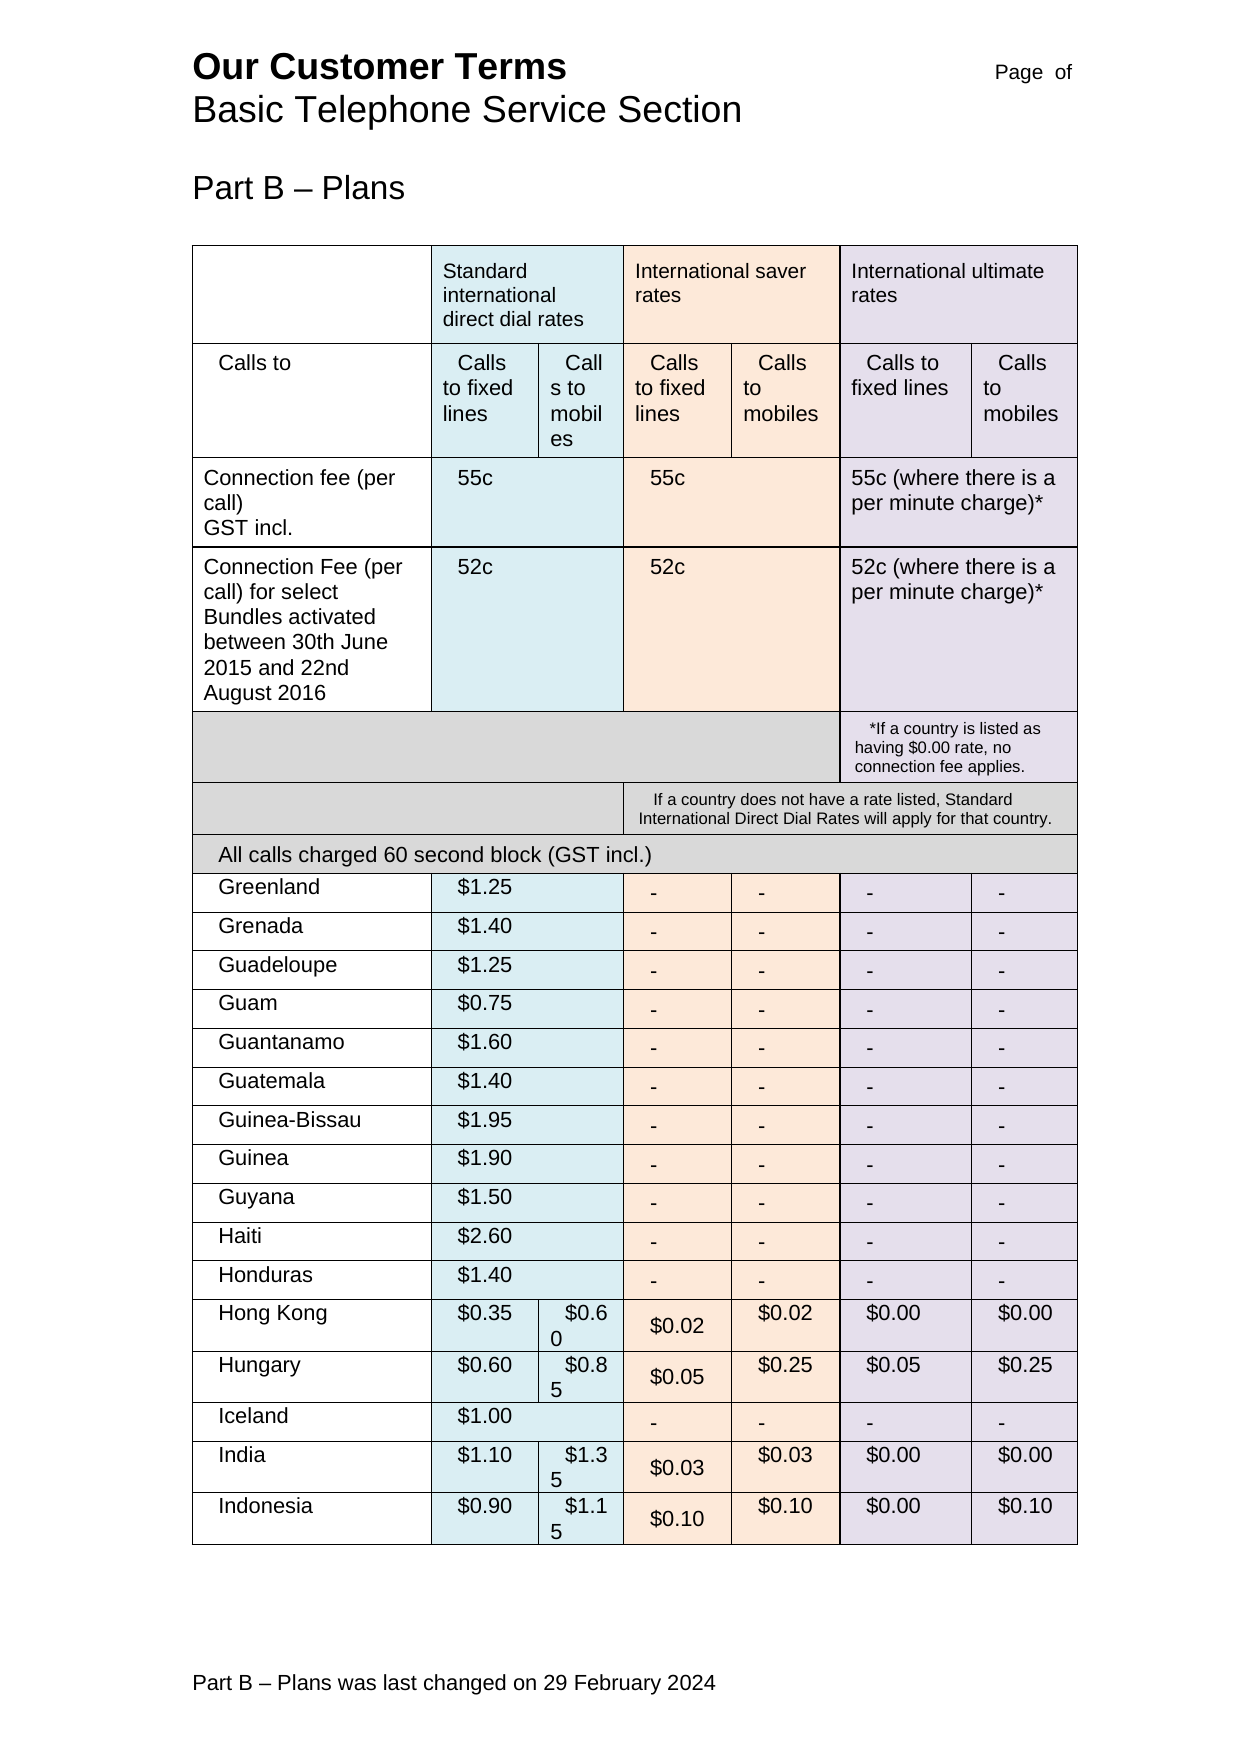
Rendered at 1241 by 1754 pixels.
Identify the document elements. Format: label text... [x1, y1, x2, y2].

table_cell $0.02 [624, 1300, 731, 1351]
table_cell - [841, 990, 971, 1028]
table_cell 52c [624, 548, 839, 711]
table_cell - [732, 951, 839, 989]
table_cell - [972, 1261, 1077, 1299]
table_cell $0.02 [732, 1300, 839, 1351]
table_cell $0.03 [732, 1442, 839, 1492]
table_cell Connection fee (per call) GST incl. [193, 458, 431, 546]
table_cell 55c [432, 458, 623, 546]
table_cell $1.90 [432, 1145, 623, 1183]
table_cell $0.90 [432, 1493, 538, 1544]
table_cell $1.60 [432, 1029, 623, 1067]
table_cell 52c (where there is a per minute charge)* [841, 548, 1077, 711]
table_cell [193, 712, 839, 782]
table_cell If a country does not have a rate listed, Standard International Direct Dial Rates will apply for that country. [624, 783, 1077, 834]
table_cell - [841, 1184, 971, 1222]
table_cell $0.05 [841, 1352, 971, 1402]
table_cell Hong Kong [193, 1300, 431, 1351]
table_cell - [624, 951, 731, 989]
table_cell - [841, 951, 971, 989]
table_cell All calls charged 60 second block (GST incl.) [193, 835, 1077, 873]
table_cell - [732, 1403, 839, 1441]
table_header [193, 246, 431, 343]
table_cell $0.85 [539, 1352, 623, 1402]
table_cell $0.25 [972, 1352, 1077, 1402]
table_cell - [841, 1261, 971, 1299]
table_cell Indonesia [193, 1493, 431, 1544]
table_cell Guinea [193, 1145, 431, 1183]
table_cell Calls to mobiles [539, 344, 623, 457]
table_cell - [972, 990, 1077, 1028]
table_cell - [624, 913, 731, 950]
table_cell Grenada [193, 913, 431, 950]
table_header International saver rates [624, 246, 839, 343]
table_cell Calls to [193, 344, 431, 457]
table_cell $1.40 [432, 1068, 623, 1105]
table_cell Calls to mobiles [972, 344, 1077, 457]
table_cell Hungary [193, 1352, 431, 1402]
table_cell - [841, 1068, 971, 1105]
table_cell - [732, 913, 839, 950]
table_cell - [732, 1261, 839, 1299]
table_cell - [972, 1068, 1077, 1105]
table_cell - [972, 1184, 1077, 1222]
table_cell - [732, 1184, 839, 1222]
table_cell - [972, 1145, 1077, 1183]
table_cell - [624, 990, 731, 1028]
table_cell - [972, 951, 1077, 989]
table_cell - [972, 1223, 1077, 1260]
table_cell - [841, 874, 971, 912]
table_cell *If a country is listed as having $0.00 rate, no connection fee applies. [841, 712, 1077, 782]
table_cell - [732, 1223, 839, 1260]
table_cell - [841, 1403, 971, 1441]
table_cell - [624, 1403, 731, 1441]
table_cell - [841, 1106, 971, 1144]
table_cell Guam [193, 990, 431, 1028]
table_cell $1.40 [432, 913, 623, 950]
table_cell $0.05 [624, 1352, 731, 1402]
table_cell $1.35 [539, 1442, 623, 1492]
table_header Standard international direct dial rates [432, 246, 623, 343]
table_cell 55c (where there is a per minute charge)* [841, 458, 1077, 546]
table_cell Haiti [193, 1223, 431, 1260]
table_cell $1.40 [432, 1261, 623, 1299]
table_cell $0.00 [972, 1300, 1077, 1351]
table_cell Connection Fee (per call) for select Bundles activated between 30th June 2015 and 22nd August 2016 [193, 548, 431, 711]
table_cell - [972, 1106, 1077, 1144]
table_cell Iceland [193, 1403, 431, 1441]
table_cell - [732, 1106, 839, 1144]
table_cell $0.00 [841, 1300, 971, 1351]
table_cell - [972, 1029, 1077, 1067]
table_cell - [972, 1403, 1077, 1441]
table_cell - [624, 1223, 731, 1260]
table_cell $0.10 [972, 1493, 1077, 1544]
table_header International ultimate rates [841, 246, 1077, 343]
table_cell 55c [624, 458, 839, 546]
table_cell - [841, 1145, 971, 1183]
table_cell $0.00 [841, 1442, 971, 1492]
table_cell $0.03 [624, 1442, 731, 1492]
table_cell [193, 783, 623, 834]
table_cell Calls to mobiles [732, 344, 839, 457]
table_cell - [624, 1106, 731, 1144]
table_cell - [841, 1223, 971, 1260]
table_cell $1.95 [432, 1106, 623, 1144]
table_cell - [841, 913, 971, 950]
table_cell Guinea-Bissau [193, 1106, 431, 1144]
table_cell - [972, 874, 1077, 912]
table_cell $1.00 [432, 1403, 623, 1441]
table_cell Greenland [193, 874, 431, 912]
table_cell India [193, 1442, 431, 1492]
table_cell $2.60 [432, 1223, 623, 1260]
table_cell - [732, 1068, 839, 1105]
table_cell - [841, 1029, 971, 1067]
table_cell $1.10 [432, 1442, 538, 1492]
table_cell $0.00 [972, 1442, 1077, 1492]
table_cell - [972, 913, 1077, 950]
table_cell Guyana [193, 1184, 431, 1222]
table_cell $0.25 [732, 1352, 839, 1402]
table_cell Honduras [193, 1261, 431, 1299]
table_cell - [732, 874, 839, 912]
table_cell Guatemala [193, 1068, 431, 1105]
table_cell $0.35 [432, 1300, 538, 1351]
table_cell - [624, 1068, 731, 1105]
table_cell - [732, 1145, 839, 1183]
table_cell $1.15 [539, 1493, 623, 1544]
table_cell 52c [432, 548, 623, 711]
table_cell - [624, 1145, 731, 1183]
table_cell - [624, 1261, 731, 1299]
table_cell - [624, 1184, 731, 1222]
table_cell - [624, 874, 731, 912]
table_cell Calls to fixed lines [841, 344, 971, 457]
table_cell $0.10 [732, 1493, 839, 1544]
table_cell $0.60 [539, 1300, 623, 1351]
table_cell $0.60 [432, 1352, 538, 1402]
table_cell Guantanamo [193, 1029, 431, 1067]
table_cell $0.10 [624, 1493, 731, 1544]
table_cell $1.50 [432, 1184, 623, 1222]
table_cell - [732, 1029, 839, 1067]
table_cell - [624, 1029, 731, 1067]
table_cell - [732, 990, 839, 1028]
table_cell $0.75 [432, 990, 623, 1028]
table_cell $1.25 [432, 874, 623, 912]
table_cell $0.00 [841, 1493, 971, 1544]
table_cell Calls to fixed lines [624, 344, 731, 457]
table_cell Calls to fixed lines [432, 344, 538, 457]
table_cell $1.25 [432, 951, 623, 989]
table_cell Guadeloupe [193, 951, 431, 989]
